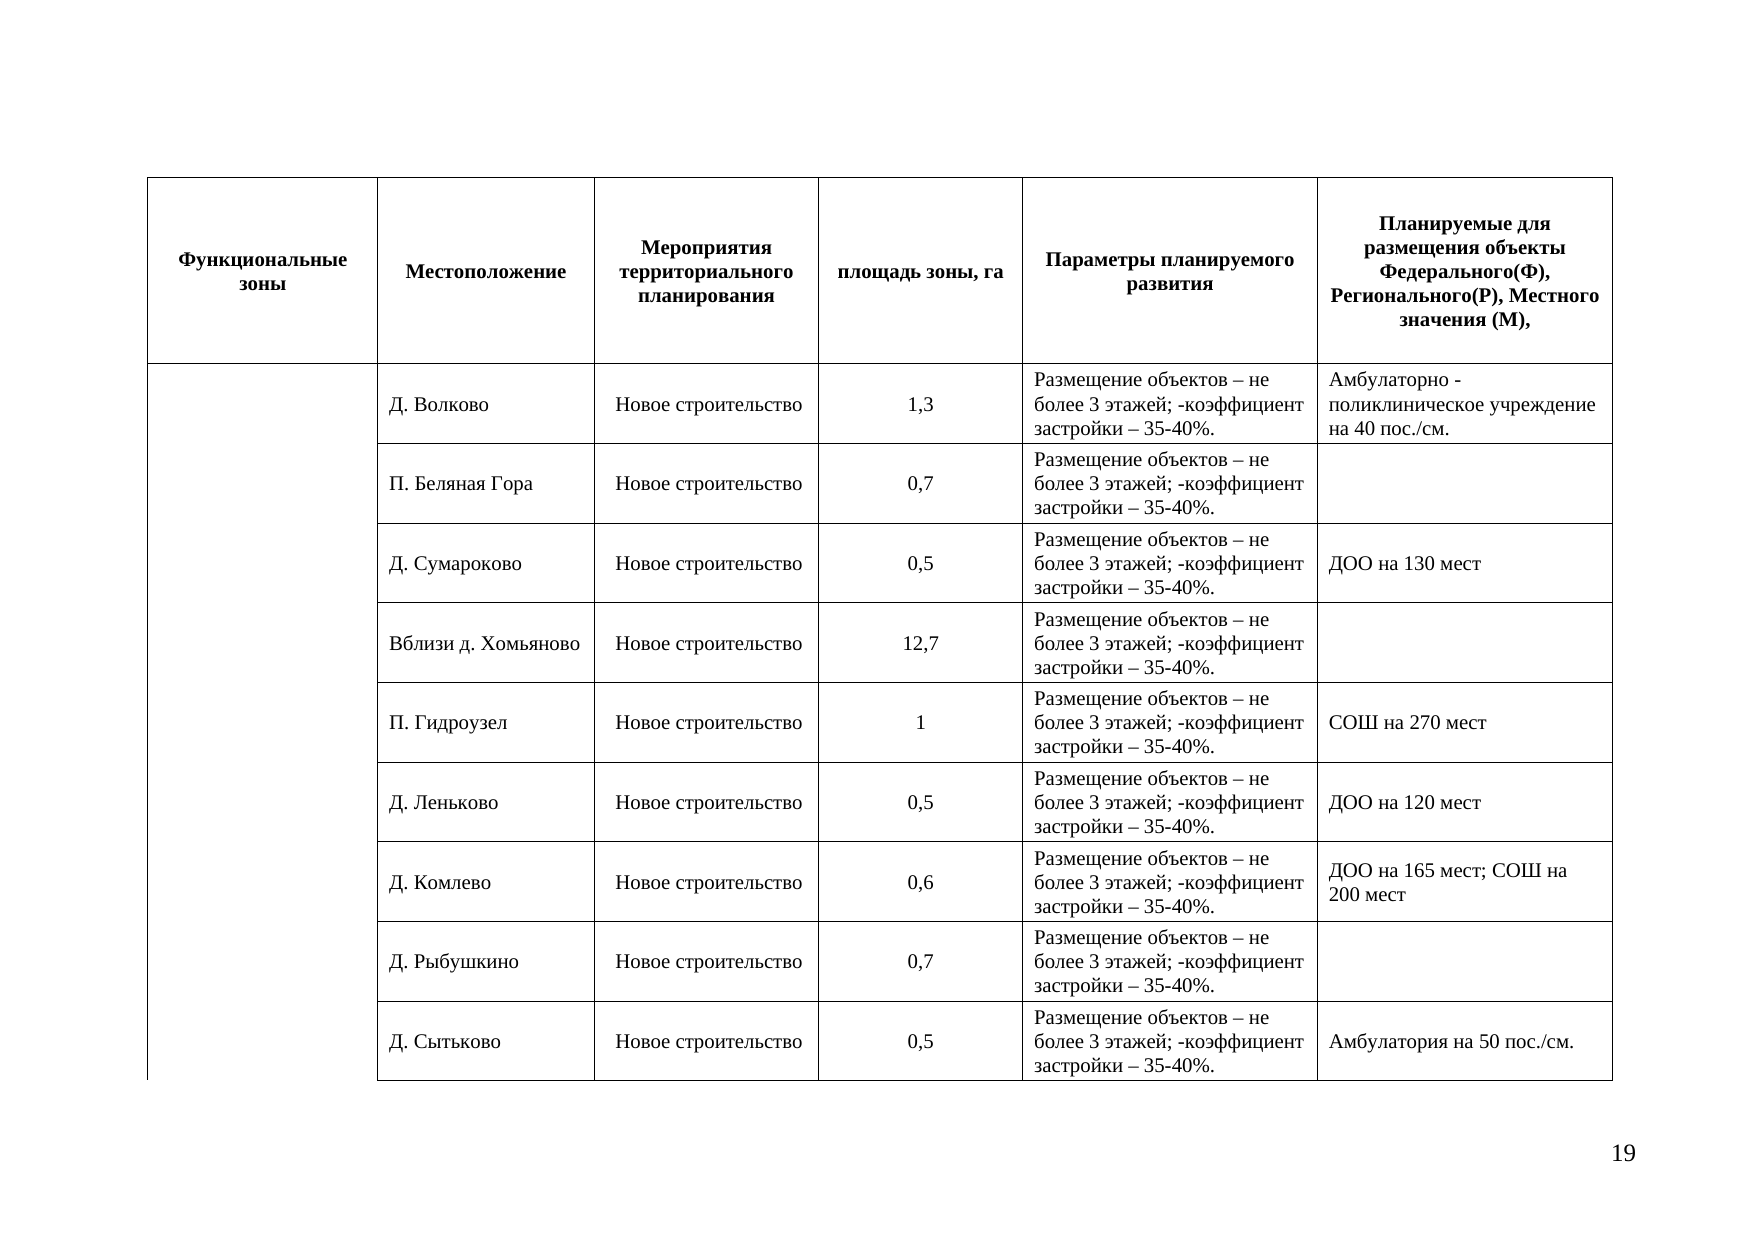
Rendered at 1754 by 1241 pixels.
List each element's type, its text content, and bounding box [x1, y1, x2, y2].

table_cell 12,7 [819, 603, 1022, 682]
table_header Планируемые для размещения объекты Федерального(Ф), Регионального(Р), Местного значения (М), [1318, 178, 1612, 363]
table_cell Размещение объектов – не более 3 этажей; -коэффициент застройки – 35-40%. [1023, 763, 1317, 841]
table_cell Новое строительство [595, 524, 818, 602]
table_cell Новое строительство [595, 763, 818, 841]
table_header площадь зоны, га [819, 178, 1022, 363]
table_cell Амбулатория на 50 пос./см. [1318, 1002, 1612, 1080]
table_header Параметры планируемого развития [1023, 178, 1317, 363]
table_cell Размещение объектов – не более 3 этажей; -коэффициент застройки – 35-40%. [1023, 524, 1317, 602]
table_cell Новое строительство [595, 1002, 818, 1080]
table_cell Амбулаторно -поликлиническое учреждение на 40 пос./см. [1318, 364, 1612, 443]
table_cell СОШ на 270 мест [1318, 683, 1612, 762]
table_cell 0,5 [819, 763, 1022, 841]
table_cell Размещение объектов – не более 3 этажей; -коэффициент застройки – 35-40%. [1023, 603, 1317, 682]
table_cell Размещение объектов – не более 3 этажей; -коэффициент застройки – 35-40%. [1023, 444, 1317, 522]
table_cell Д. Рыбушкино [378, 922, 594, 1001]
table_cell Д. Комлево [378, 842, 594, 921]
table_cell П. Беляная Гора [378, 444, 594, 522]
table_cell [1318, 444, 1612, 522]
table_cell 0,6 [819, 842, 1022, 921]
table_cell [1318, 922, 1612, 1001]
table_cell [1318, 603, 1612, 682]
table_cell 0,7 [819, 922, 1022, 1001]
table_cell 0,5 [819, 524, 1022, 602]
table_cell ДОО на 120 мест [1318, 763, 1612, 841]
table_header Местоположение [378, 178, 594, 363]
table_cell Д. Сумароково [378, 524, 594, 602]
table_cell Новое строительство [595, 364, 818, 443]
table_cell Размещение объектов – не более 3 этажей; -коэффициент застройки – 35-40%. [1023, 842, 1317, 921]
table_cell Размещение объектов – не более 3 этажей; -коэффициент застройки – 35-40%. [1023, 683, 1317, 762]
table_cell 1 [819, 683, 1022, 762]
table_cell П. Гидроузел [378, 683, 594, 762]
table_cell Размещение объектов – не более 3 этажей; -коэффициент застройки – 35-40%. [1023, 922, 1317, 1001]
table_cell Новое строительство [595, 842, 818, 921]
table_header Функциональные зоны [148, 178, 377, 363]
table_cell Новое строительство [595, 444, 818, 522]
table_cell 0,7 [819, 444, 1022, 522]
table_cell ДОО на 165 мест; СОШ на 200 мест [1318, 842, 1612, 921]
table_header Мероприятия территориального планирования [595, 178, 818, 363]
table_cell Д. Леньково [378, 763, 594, 841]
table_cell Новое строительство [595, 922, 818, 1001]
table_cell Новое строительство [595, 603, 818, 682]
table_cell Д. Сытьково [378, 1002, 594, 1080]
table_cell Д. Волково [378, 364, 594, 443]
table_cell Вблизи д. Хомьяново [378, 603, 594, 682]
table_cell Размещение объектов – не более 3 этажей; -коэффициент застройки – 35-40%. [1023, 364, 1317, 443]
table_cell 0,5 [819, 1002, 1022, 1080]
table_cell ДОО на 130 мест [1318, 524, 1612, 602]
table_cell 1,3 [819, 364, 1022, 443]
table_cell Размещение объектов – не более 3 этажей; -коэффициент застройки – 35-40%. [1023, 1002, 1317, 1080]
table_cell Новое строительство [595, 683, 818, 762]
